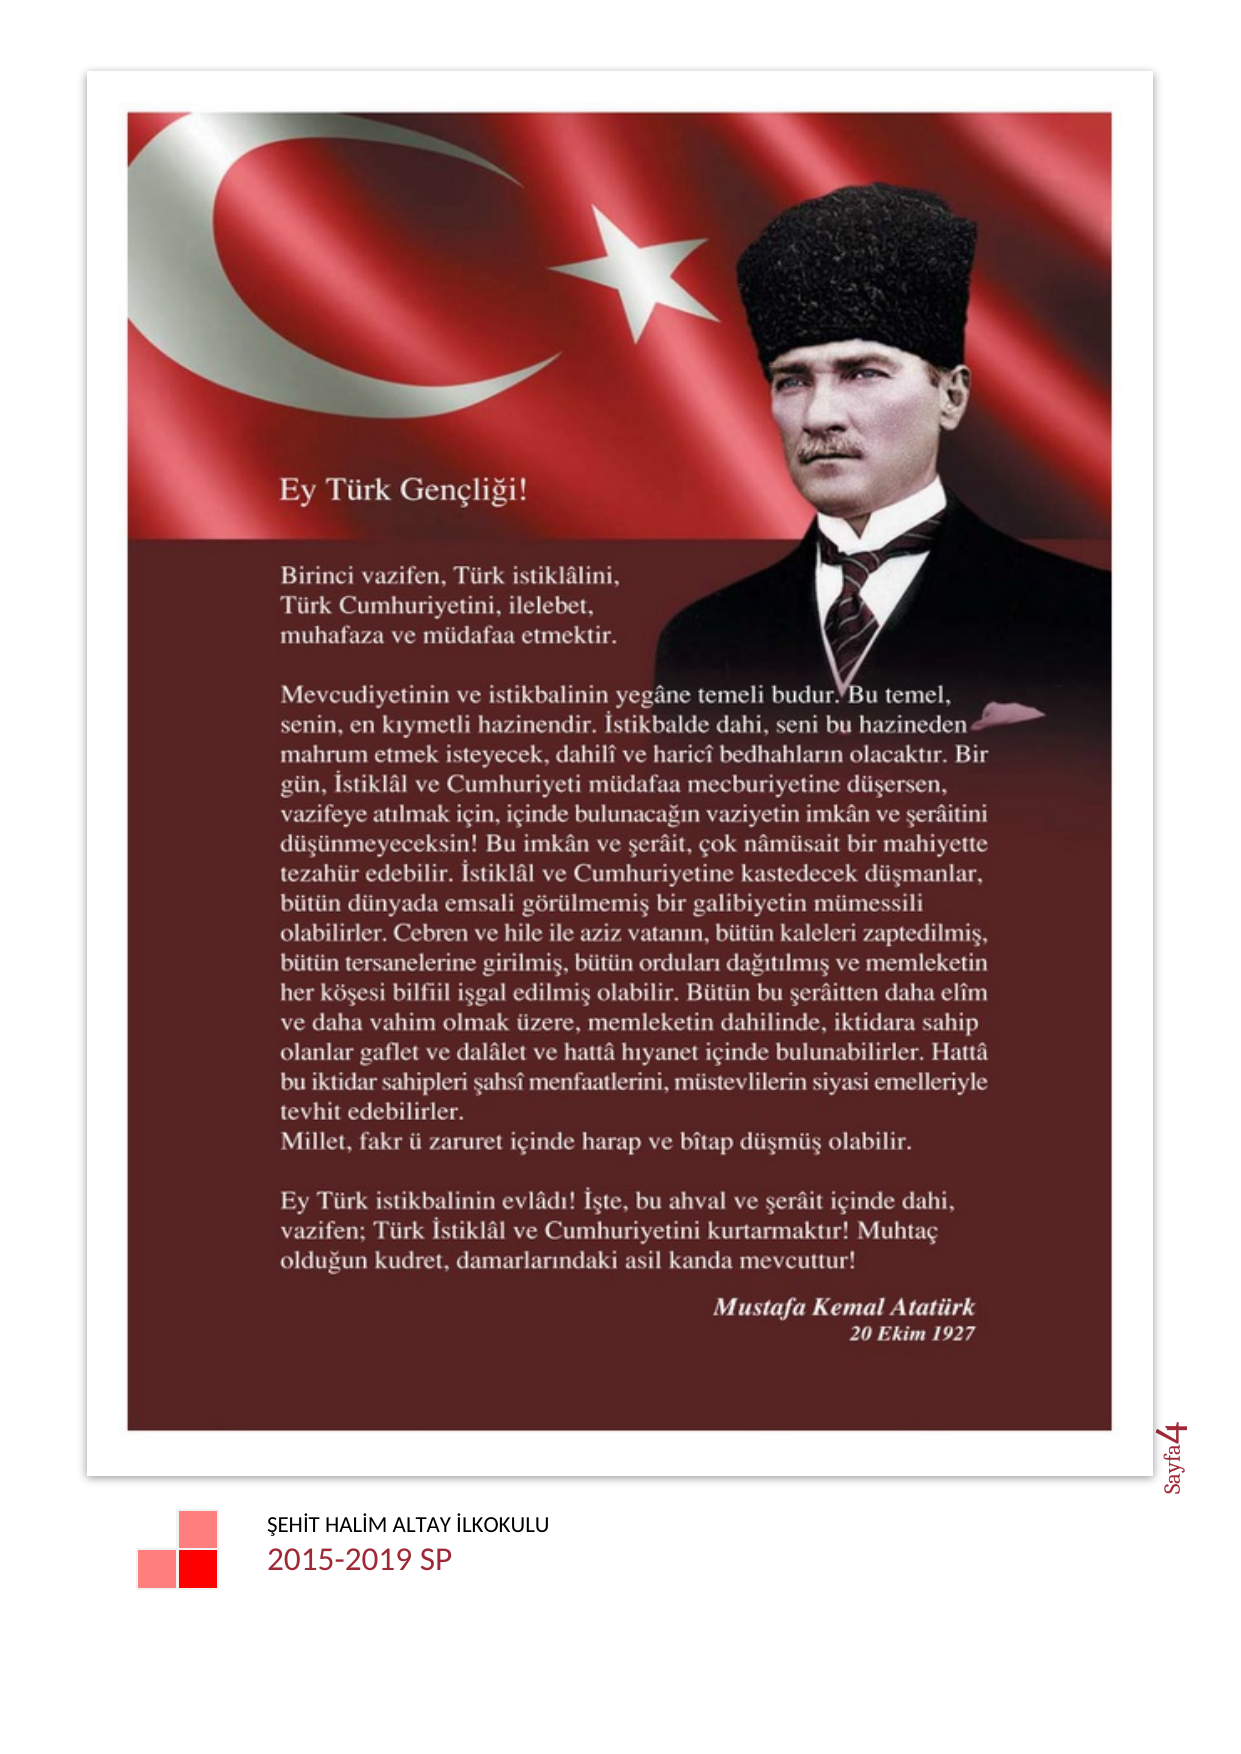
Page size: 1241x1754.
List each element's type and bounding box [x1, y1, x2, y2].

picture [118, 102, 1122, 1445]
